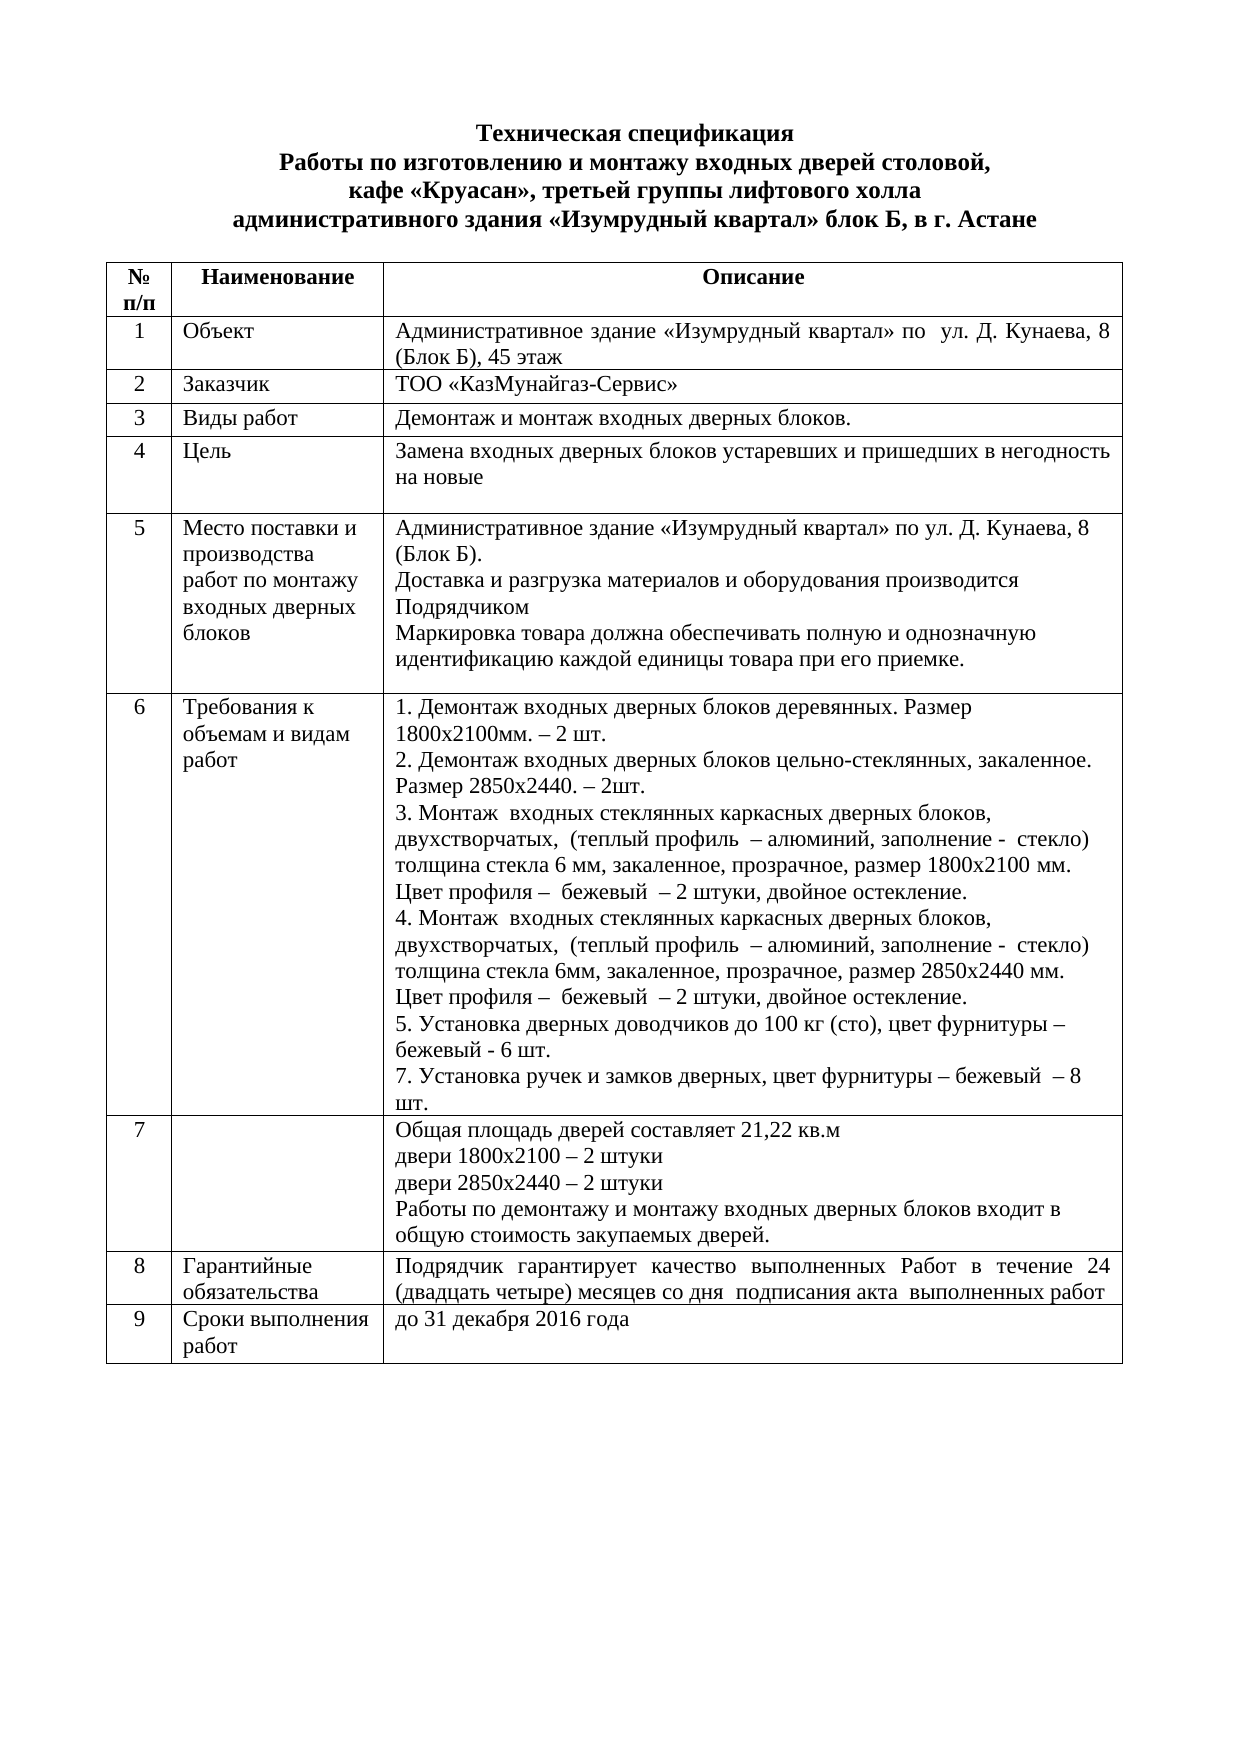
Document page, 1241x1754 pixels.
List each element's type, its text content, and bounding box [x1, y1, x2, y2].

table_cell Демонтаж и монтаж входных дверных блоков. [384, 404, 1122, 436]
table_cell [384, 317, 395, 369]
text Работы по изготовлению и монтажу входных дверей столовой, [118, 147, 1152, 176]
table_cell 7 [107, 1116, 171, 1251]
table_cell Административное здание «Изумрудный квартал» по ул. Д. Кунаева, 8 (Блок Б). Доставка и разгрузка материалов и оборудования производится Подрядчиком Маркировка товара должна обеспечивать полную и однозначную идентификацию каждой единицы товара при его приемке. [384, 514, 1122, 692]
table_cell Требования к объемам и видам работ [172, 694, 383, 1115]
text Техническая спецификация [118, 118, 1152, 147]
table_cell 2 [107, 370, 171, 403]
table_header № п/п [107, 263, 171, 316]
table_cell 4 [107, 437, 171, 513]
table_cell ТОО «КазМунайгаз-Сервис» [384, 370, 1122, 403]
table_cell 5 [107, 514, 171, 692]
table_cell 8 [107, 1252, 171, 1304]
table_cell Общая площадь дверей составляет 21,22 кв.м двери 1800х2100 – 2 штуки двери 2850х2440 – 2 штуки Работы по демонтажу и монтажу входных дверных блоков входит в общую стоимость закупаемых дверей. [384, 1116, 1122, 1251]
table_cell Место поставки и производства работ по монтажу входных дверных блоков [172, 514, 383, 692]
table_cell 1. Демонтаж входных дверных блоков деревянных. Размер 1800х2100мм. – 2 шт. 2. Демонтаж входных дверных блоков цельно-стеклянных, закаленное. Размер 2850х2440. – 2шт. 3. Монтаж входных стеклянных каркасных дверных блоков, двухстворчатых, (теплый профиль – алюминий, заполнение - стекло) толщина стекла 6 мм, закаленное, прозрачное, размер 1800х2100 мм. Цвет профиля – бежевый – 2 штуки, двойное остекление. 4. Монтаж входных стеклянных каркасных дверных блоков, двухстворчатых, (теплый профиль – алюминий, заполнение - стекло) толщина стекла 6мм, закаленное, прозрачное, размер 2850х2440 мм. Цвет профиля – бежевый – 2 штуки, двойное остекление. 5. Установка дверных доводчиков до 100 кг (сто), цвет фурнитуры – бежевый - 6 шт. 7. Установка ручек и замков дверных, цвет фурнитуры – бежевый – 8 шт. [384, 694, 1122, 1115]
table_cell Объект [172, 317, 383, 369]
table_cell Подрядчик гарантирует качество выполненных Работ в течение 24 (двадцать четыре) месяцев со дня подписания акта выполненных работ [384, 1252, 1122, 1304]
table_header Наименование [172, 263, 383, 316]
table_cell [172, 1116, 383, 1251]
table_header Описание [384, 263, 1122, 316]
table_cell Заказчик [172, 370, 383, 403]
table_cell Гарантийные обязательства [172, 1252, 383, 1304]
table_cell Виды работ [172, 404, 383, 436]
table_cell до 31 декабря 2016 года [384, 1305, 1122, 1362]
table_cell 1 [107, 317, 171, 369]
text кафе «Круасан», третьей группы лифтового холла [118, 176, 1152, 204]
table_cell Сроки выполнения работ [172, 1305, 383, 1362]
table_cell 9 [107, 1305, 171, 1362]
table_cell Цель [172, 437, 383, 513]
table_cell 6 [107, 694, 171, 1115]
text административного здания «Изумрудный квартал» блок Б, в г. Астане [118, 204, 1152, 233]
table_cell Замена входных дверных блоков устаревших и пришедших в негодность на новые [384, 437, 1122, 513]
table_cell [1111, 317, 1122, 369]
table_cell 3 [107, 404, 171, 436]
